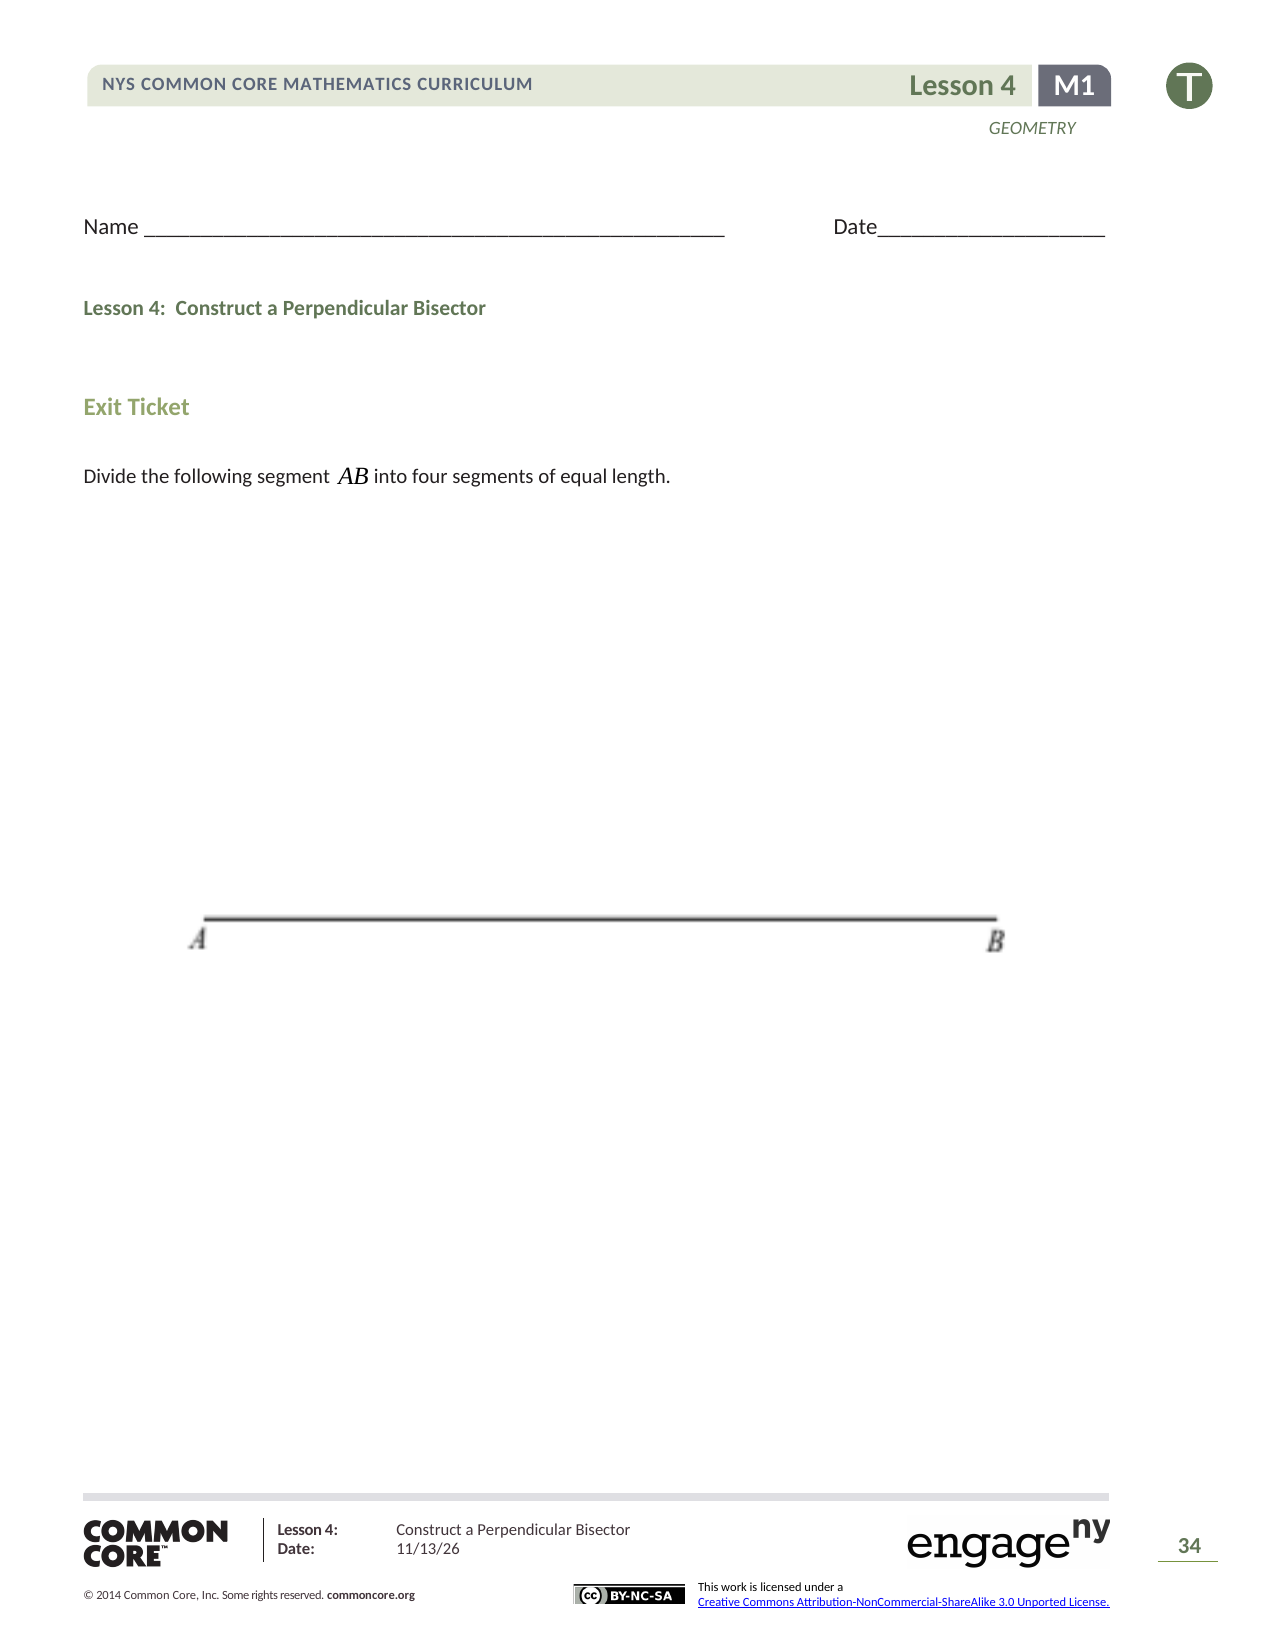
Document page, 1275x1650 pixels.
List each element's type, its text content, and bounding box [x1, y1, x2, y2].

text Divide the following segment into four segments of equal length. [83, 463, 1108, 490]
text Lesson 4: Construct a Perpendicular Bisector [83, 254, 1108, 325]
picture [79, 1515, 232, 1572]
text Name ___________________________________________________ Date____________________ [83, 212, 1108, 241]
text Exit Ticket [83, 392, 1108, 421]
picture [572, 1584, 685, 1604]
picture [906, 1515, 1110, 1569]
